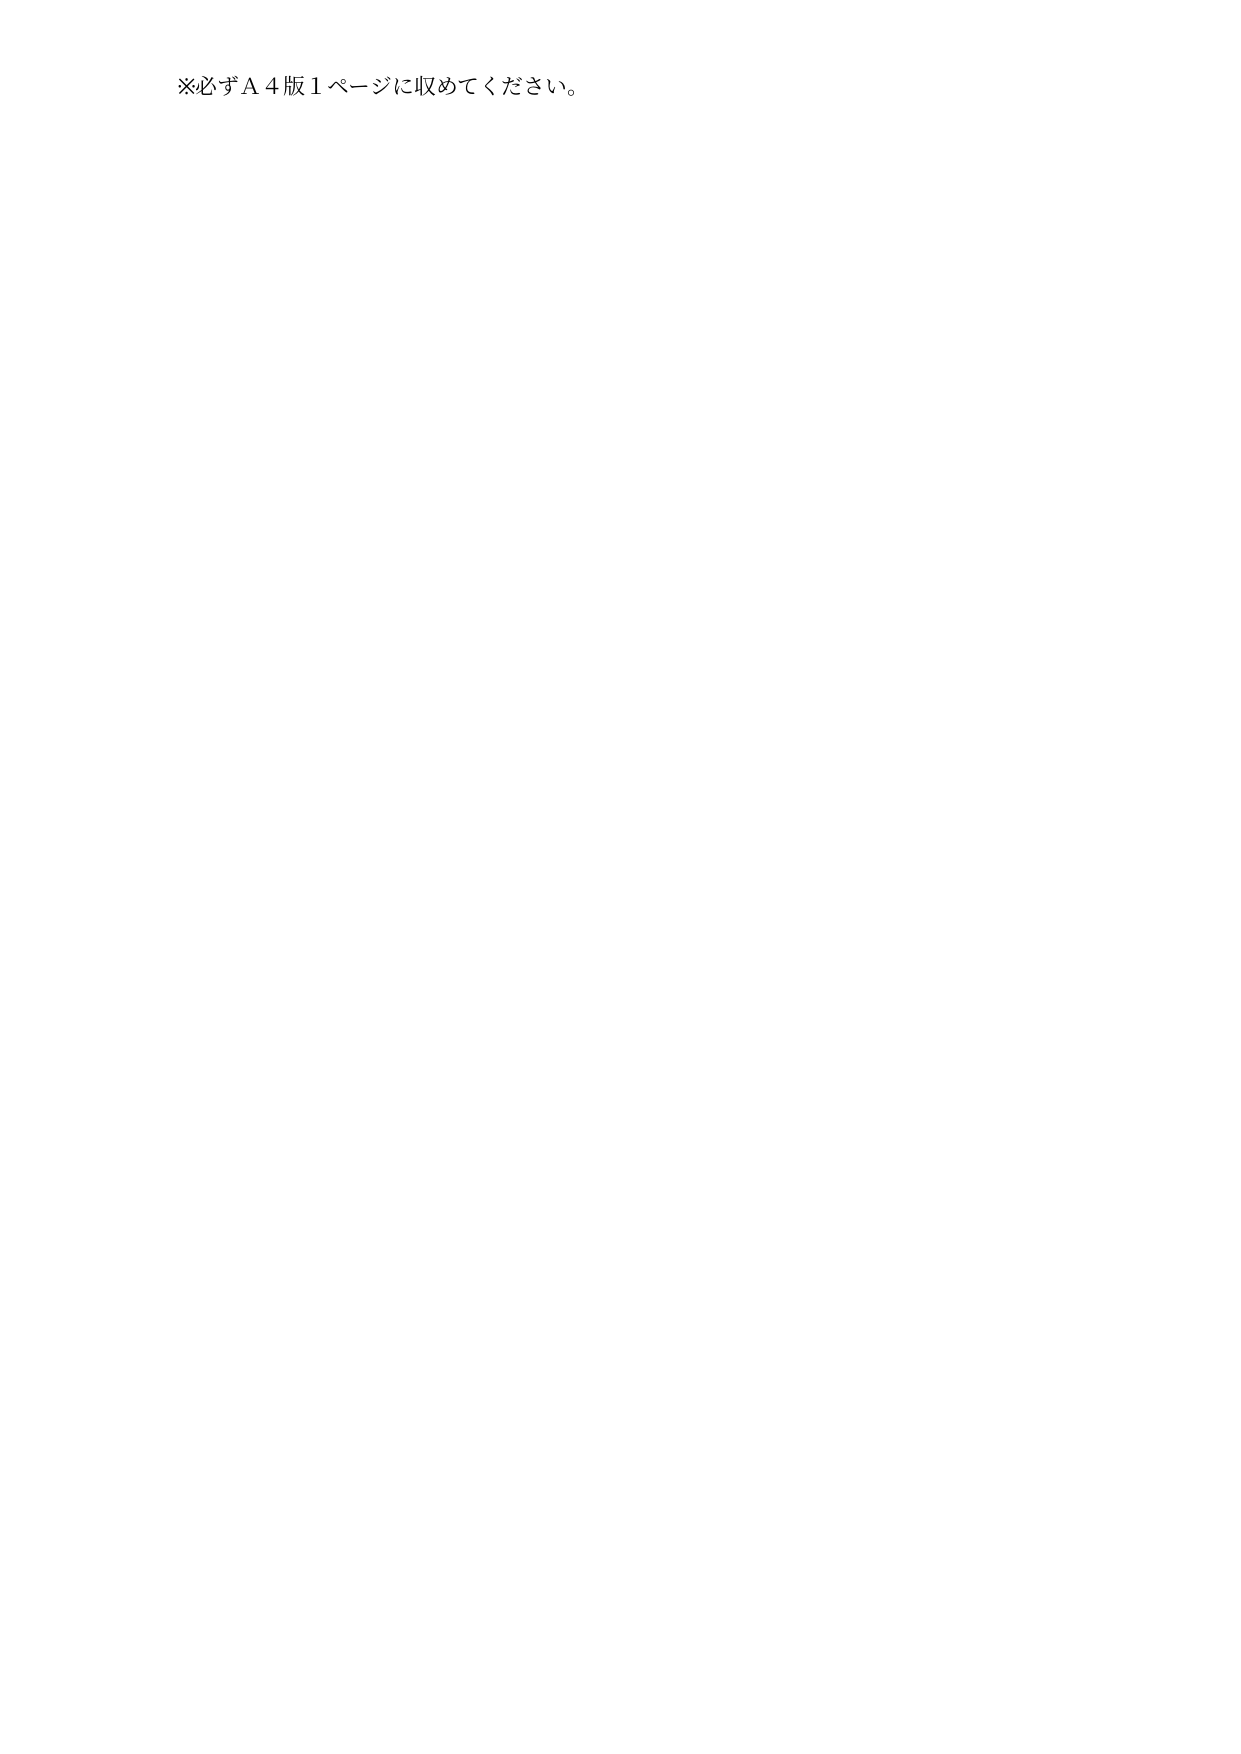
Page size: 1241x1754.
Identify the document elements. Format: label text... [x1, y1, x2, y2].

text ※必ずＡ４版１ページに収めてください。 [177, 67, 1122, 104]
